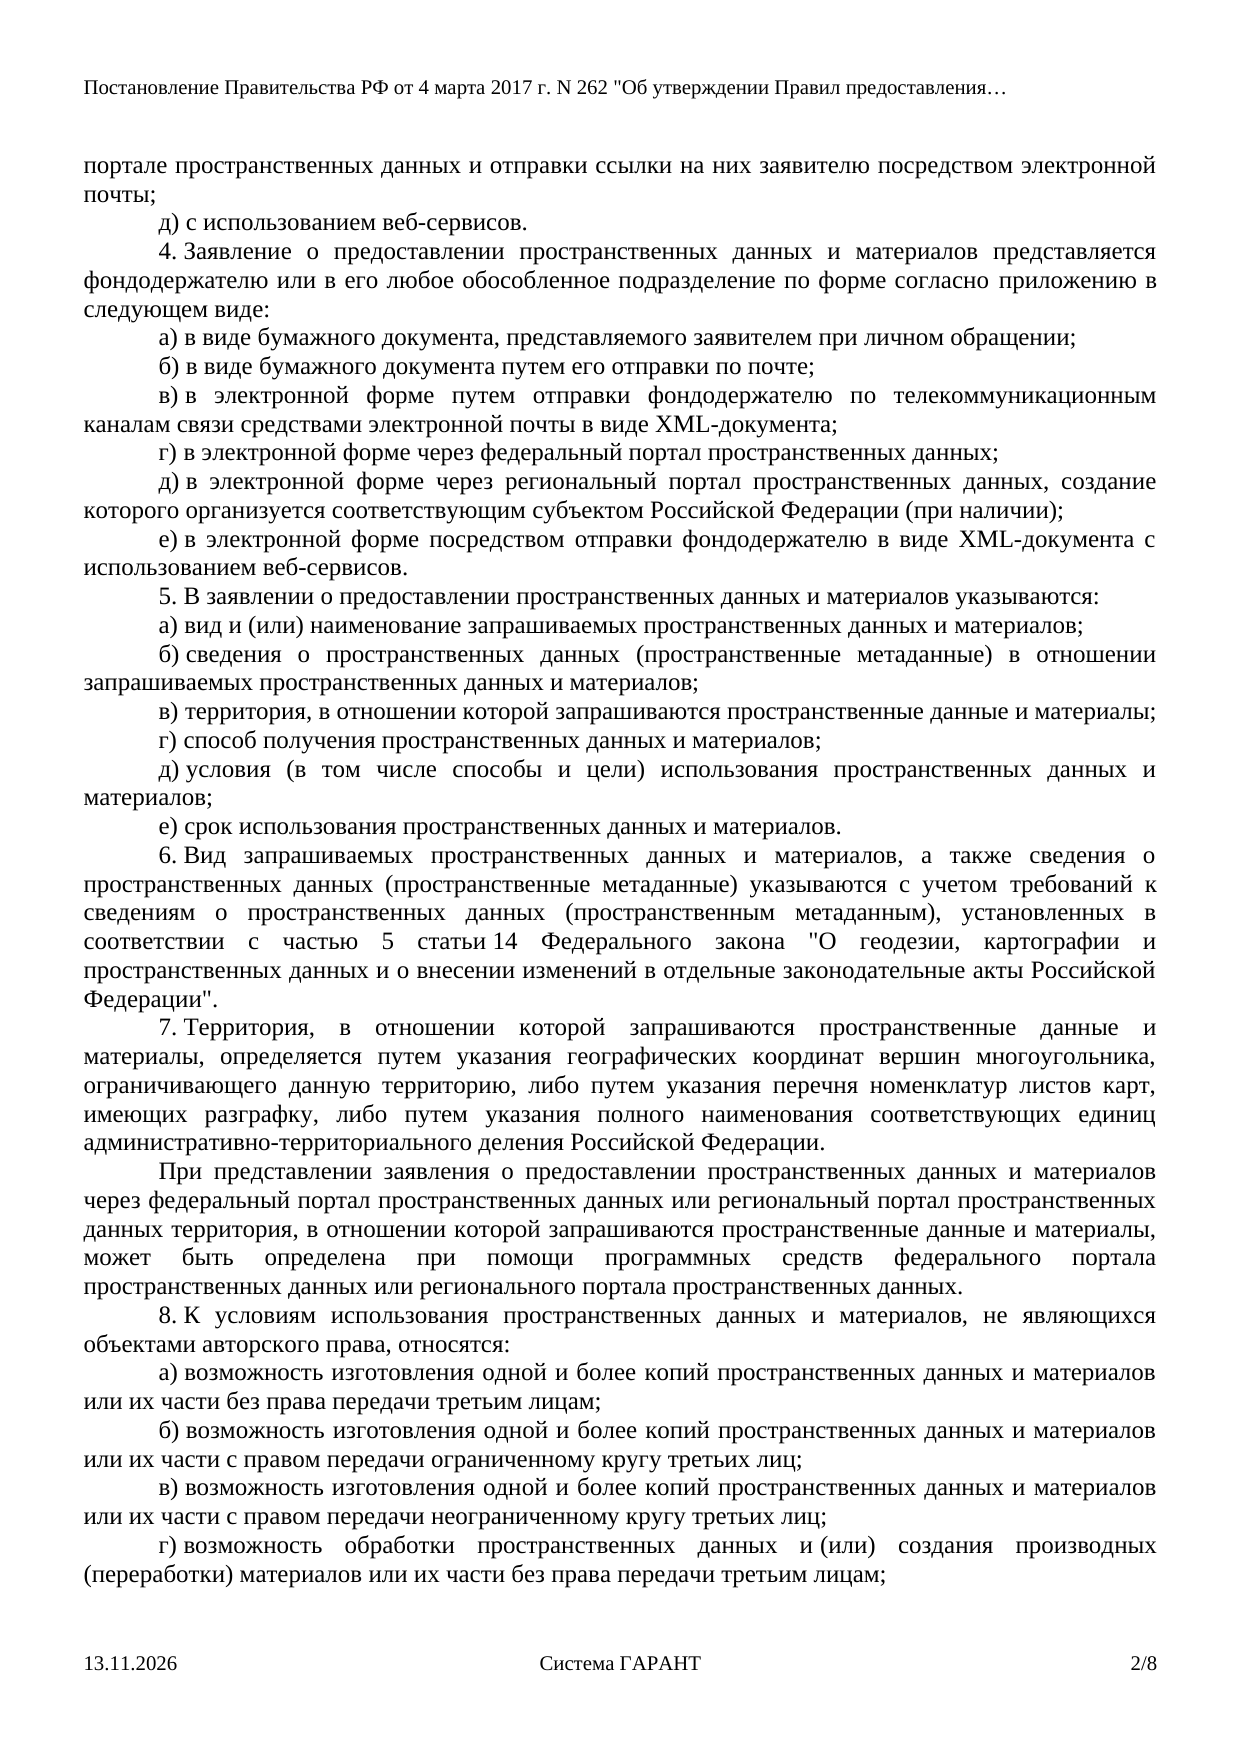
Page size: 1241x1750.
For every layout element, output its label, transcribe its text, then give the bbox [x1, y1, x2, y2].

text б) возможность изготовления одной и более копий пространственных данных и материалов или их части с правом передачи ограниченному кругу третьих лиц; [83, 1415, 1157, 1472]
text а) возможность изготовления одной и более копий пространственных данных и материалов или их части без права передачи третьим лицам; [83, 1357, 1157, 1415]
text 4. Заявление о предоставлении пространственных данных и материалов представляется фондодержателю или в его любое обособленное подразделение по форме согласно приложению в следующем виде: [83, 236, 1157, 322]
text При представлении заявления о предоставлении пространственных данных и материалов через федеральный портал пространственных данных или региональный портал пространственных данных территория, в отношении которой запрашиваются пространственные данные и материалы, может быть определена при помощи программных средств федерального портала пространственных данных или регионального портала пространственных данных. [83, 1156, 1157, 1300]
text 5. В заявлении о предоставлении пространственных данных и материалов указываются: [83, 581, 1157, 610]
text б) в виде бумажного документа путем его отправки по почте; [83, 351, 1157, 380]
text а) вид и (или) наименование запрашиваемых пространственных данных и материалов; [83, 610, 1157, 639]
text е) срок использования пространственных данных и материалов. [83, 811, 1157, 840]
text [83, 150, 1157, 207]
text 7. Территория, в отношении которой запрашиваются пространственные данные и материалы, определяется путем указания географических координат вершин многоугольника, ограничивающего данную территорию, либо путем указания перечня номенклатур листов карт, имеющих разграфку, либо путем указания полного наименования соответствующих единиц административно-территориального деления Российской Федерации. [83, 1012, 1157, 1156]
text в) территория, в отношении которой запрашиваются пространственные данные и материалы; [83, 696, 1157, 725]
text г) в электронной форме через федеральный портал пространственных данных; [83, 437, 1157, 466]
text д) с использованием веб-сервисов. [83, 207, 1157, 236]
text в) в электронной форме путем отправки фондодержателю по телекоммуникационным каналам связи средствами электронной почты в виде XML-документа; [83, 380, 1157, 437]
text г) способ получения пространственных данных и материалов; [83, 725, 1157, 754]
text г) возможность обработки пространственных данных и (или) создания производных (переработки) материалов или их части без права передачи третьим лицам; [83, 1530, 1157, 1587]
text е) в электронной форме посредством отправки фондодержателю в виде XML-документа с использованием веб-сервисов. [83, 524, 1157, 581]
text 6. Вид запрашиваемых пространственных данных и материалов, а также сведения о пространственных данных (пространственные метаданные) указываются с учетом требований к сведениям о пространственных данных (пространственным метаданным), установленных в соответствии с частью 5 статьи 14 Федерального закона "О геодезии, картографии и пространственных данных и о внесении изменений в отдельные законодательные акты Российской Федерации". [83, 840, 1157, 1012]
text в) возможность изготовления одной и более копий пространственных данных и материалов или их части с правом передачи неограниченному кругу третьих лиц; [83, 1472, 1157, 1530]
text б) сведения о пространственных данных (пространственные метаданные) в отношении запрашиваемых пространственных данных и материалов; [83, 639, 1157, 696]
text 8. К условиям использования пространственных данных и материалов, не являющихся объектами авторского права, относятся: [83, 1300, 1157, 1357]
text а) в виде бумажного документа, представляемого заявителем при личном обращении; [83, 322, 1157, 351]
text д) в электронной форме через региональный портал пространственных данных, создание которого организуется соответствующим субъектом Российской Федерации (при наличии); [83, 466, 1157, 524]
text д) условия (в том числе способы и цели) использования пространственных данных и материалов; [83, 754, 1157, 811]
